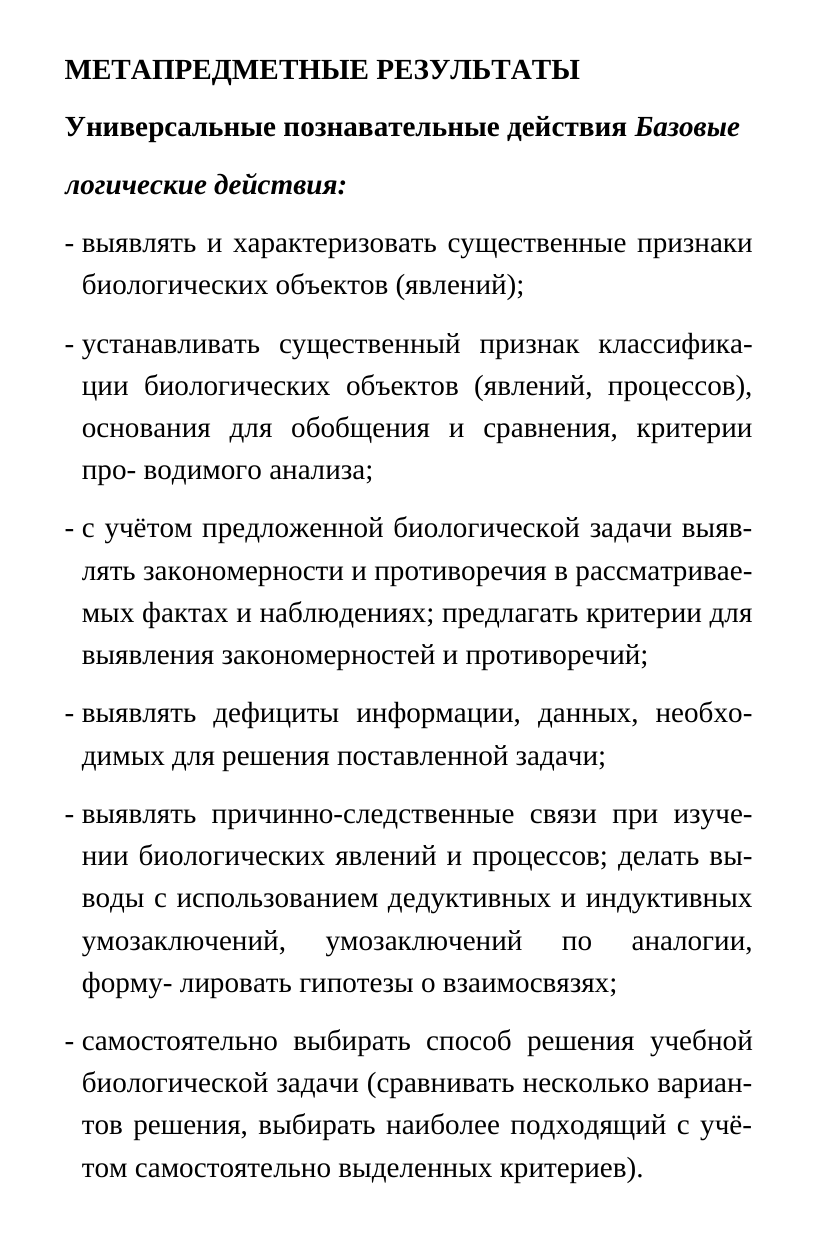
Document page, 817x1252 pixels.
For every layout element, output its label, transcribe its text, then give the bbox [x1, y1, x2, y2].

list устанавливать существенный признак классифика- ции биологических объектов (явлений, процессов), основания для обобщения и сравнения, критерии про- водимого анализа; [64, 326, 753, 486]
list выявлять и характеризовать существенные признаки биологических объектов (явлений); [64, 225, 753, 301]
list выявлять причинно-следственные связи при изуче- нии биологических явлений и процессов; делать вы- воды с использованием дедуктивных и индуктивных умозаключений, умозаключений по аналогии, форму- лировать гипотезы о взаимосвязях; [64, 796, 753, 998]
list самостоятельно выбирать способ решения учебной биологической задачи (сравнивать несколько вариан- тов решения, выбирать наиболее подходящий с учё- том самостоятельно выделенных критериев). [64, 1023, 753, 1183]
list с учётом предложенной биологической задачи выяв- лять закономерности и противоречия в рассматривае- мых фактах и наблюдениях; предлагать критерии для выявления закономерностей и противоречий; [64, 511, 753, 671]
subtitle МЕТАПРЕДМЕТНЫЕ РЕЗУЛЬТАТЫ [64, 52, 753, 86]
list выявлять дефициты информации, данных, необхо- димых для решения поставленной задачи; [64, 696, 753, 771]
text Универсальные познавательные действия Базовые логические действия: [64, 109, 753, 201]
